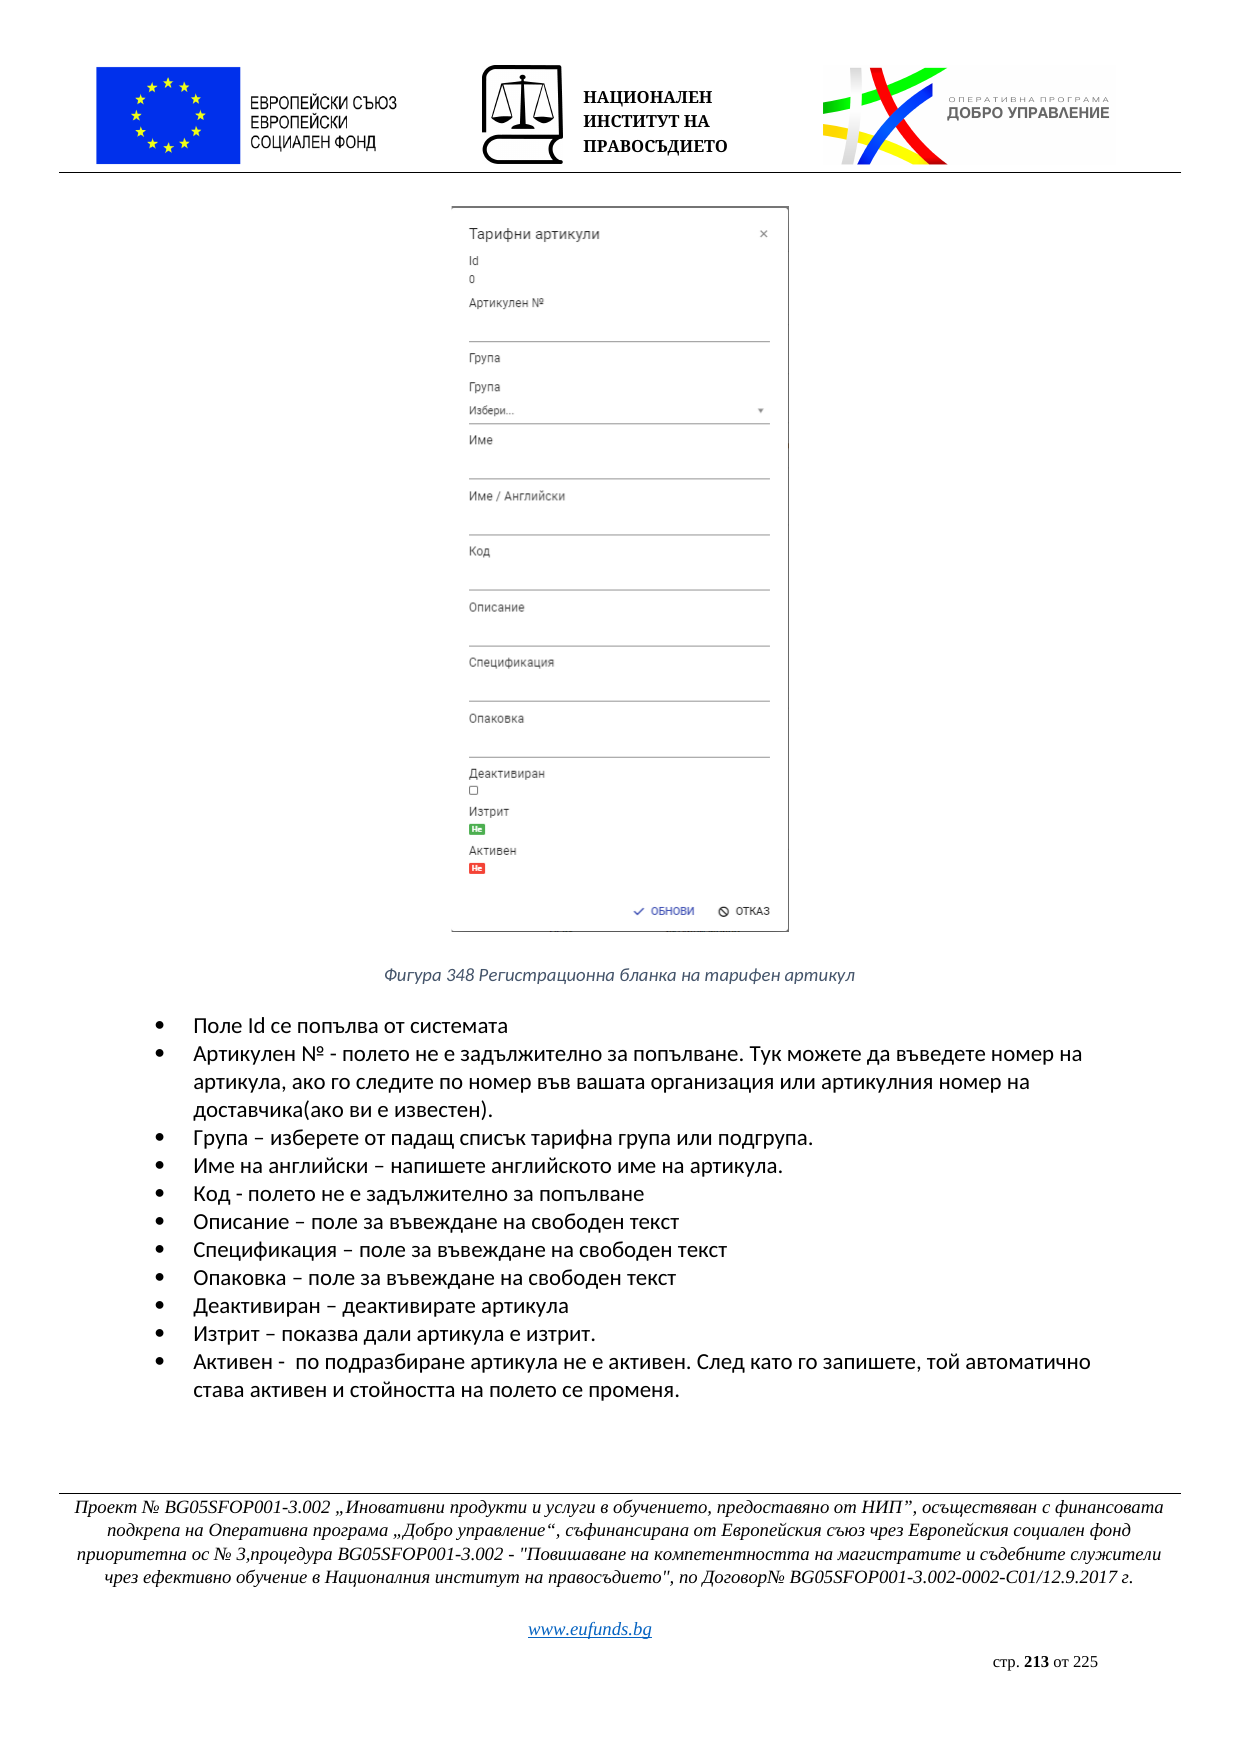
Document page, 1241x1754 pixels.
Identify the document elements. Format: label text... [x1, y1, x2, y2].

picture [482, 65, 563, 164]
list Описание – поле за въвеждане на свободен текст [156, 1207, 1122, 1235]
list Име на английски – напишете английското име на артикула. [156, 1151, 1122, 1179]
picture [94, 65, 426, 165]
list Група – изберете от падащ списък тарифна група или подгрупа. [156, 1123, 1122, 1151]
picture [823, 65, 1116, 165]
list Артикулен № - полето не е задължително за попълване. Тук можете да въведете номер на артикула, ако го следите по номер във вашата организация или артикулния номер на доставчика(ако ви е известен). [156, 1039, 1122, 1123]
list Спецификация – поле за въвеждане на свободен текст [156, 1235, 1122, 1263]
list Опаковка – поле за въвеждане на свободен текст [156, 1263, 1122, 1291]
text Фигура 348 Регистрационна бланка на тарифен артикул [118, 963, 1122, 986]
picture [451, 206, 789, 932]
list Активен - по подразбиране артикула не е активен. След като го запишете, той автоматично става активен и стойността на полето се променя. [156, 1347, 1122, 1403]
list Изтрит – показва дали артикула е изтрит. [156, 1319, 1122, 1347]
list Поле Id се попълва от системата [156, 1011, 1122, 1039]
list Деактивиран – деактивирате артикула [156, 1291, 1122, 1319]
list Код - полето не е задължително за попълване [156, 1179, 1122, 1207]
